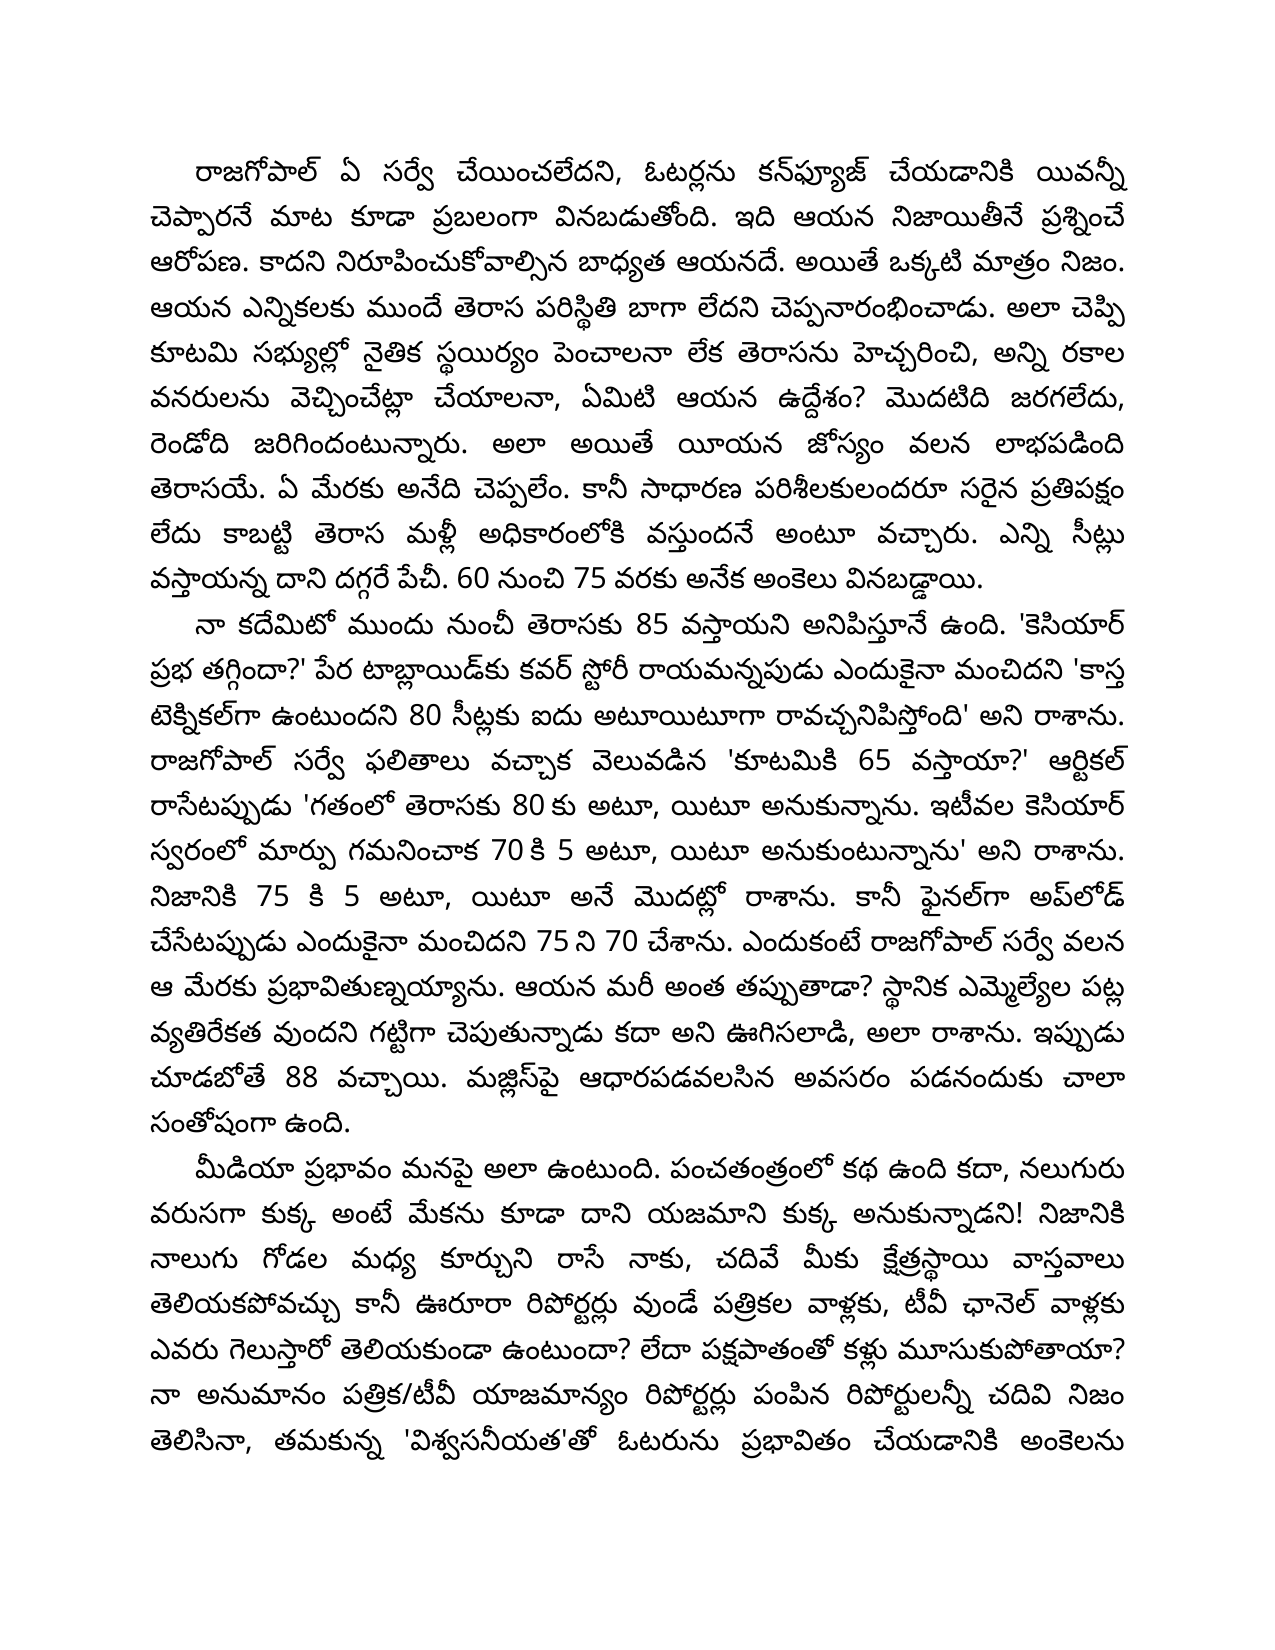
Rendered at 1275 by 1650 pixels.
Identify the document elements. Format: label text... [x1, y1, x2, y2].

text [150, 1147, 1125, 1464]
text నా కదేమిటో ముందు నుంచీ తెరాసకు 85 వస్తాయని అనిపిస్తూనే ఉంది. 'కెసియార్‌ ప్రభ తగ్గిందా?' పేర టాబ్లాయిడ్‌కు కవర్‌ స్టోరీ రాయమన్నపుడు ఎందుకైనా మంచిదని 'కాస్త టెక్నికల్‌గా ఉంటుందని 80 సీట్లకు ఐదు అటూయిటూగా రావచ్చనిపిస్తోంది' అని రాశాను. రాజగోపాల్‌ సర్వే ఫలితాలు వచ్చాక వెలువడిన 'కూటమికి 65 వస్తాయా?' ఆర్టికల్‌ రాసేటప్పుడు 'గతంలో తెరాసకు 80కు అటూ, యిటూ అనుకున్నాను. ఇటీవల కెసియార్‌ స్వరంలో మార్పు గమనించాక 70కి 5 అటూ, యిటూ అనుకుంటున్నాను' అని రాశాను. నిజానికి 75 కి 5 అటూ, యిటూ అనే మొదట్లో రాశాను. కానీ ఫైనల్‌గా అప్‌లోడ్‌ చేసేటప్పుడు ఎందుకైనా మంచిదని 75ని 70 చేశాను. ఎందుకంటే రాజగోపాల్‌ సర్వే వలన ఆ మేరకు ప్రభావితుణ్నయ్యాను. ఆయన మరీ అంత తప్పుతాడా? స్థానిక ఎమ్మెల్యేల పట్ల వ్యతిరేకత వుందని గట్టిగా చెపుతున్నాడు కదా అని ఊగిసలాడి, అలా రాశాను. ఇప్పుడు చూడబోతే 88 వచ్చాయి. మజ్లిస్‌పై ఆధారపడవలసిన అవసరం పడనందుకు చాలా సంతోషంగా ఉంది. [150, 603, 1125, 1147]
text రాజగోపాల్‌ ఏ సర్వే చేయించలేదని, ఓటర్లను కన్‌ఫ్యూజ్‌ చేయడానికి యివన్నీ చెప్పారనే మాట కూడా ప్రబలంగా వినబడుతోంది. ఇది ఆయన నిజాయితీనే ప్రశ్నించే ఆరోపణ. కాదని నిరూపించుకోవాల్సిన బాధ్యత ఆయనదే. అయితే ఒక్కటి మాత్రం నిజం. ఆయన ఎన్నికలకు ముందే తెరాస పరిస్థితి బాగా లేదని చెప్పనారంభించాడు. అలా చెప్పి కూటమి సభ్యుల్లో నైతిక స్థయిర్యం పెంచాలనా లేక తెరాసను హెచ్చరించి, అన్ని రకాల వనరులను వెచ్చించేట్లా చేయాలనా, ఏమిటి ఆయన ఉద్దేశం? మొదటిది జరగలేదు, రెండోది జరిగిందంటున్నారు. అలా అయితే యీయన జోస్యం వలన లాభపడింది తెరాసయే. ఏ మేరకు అనేది చెప్పలేం. కానీ సాధారణ పరిశీలకులందరూ సరైన ప్రతిపక్షం లేదు కాబట్టి తెరాస మళ్లీ అధికారంలోకి వస్తుందనే అంటూ వచ్చారు. ఎన్ని సీట్లు వస్తాయన్న దాని దగ్గరే పేచీ. 60 నుంచి 75 వరకు అనేక అంకెలు వినబడ్డాయి. [150, 150, 1125, 603]
